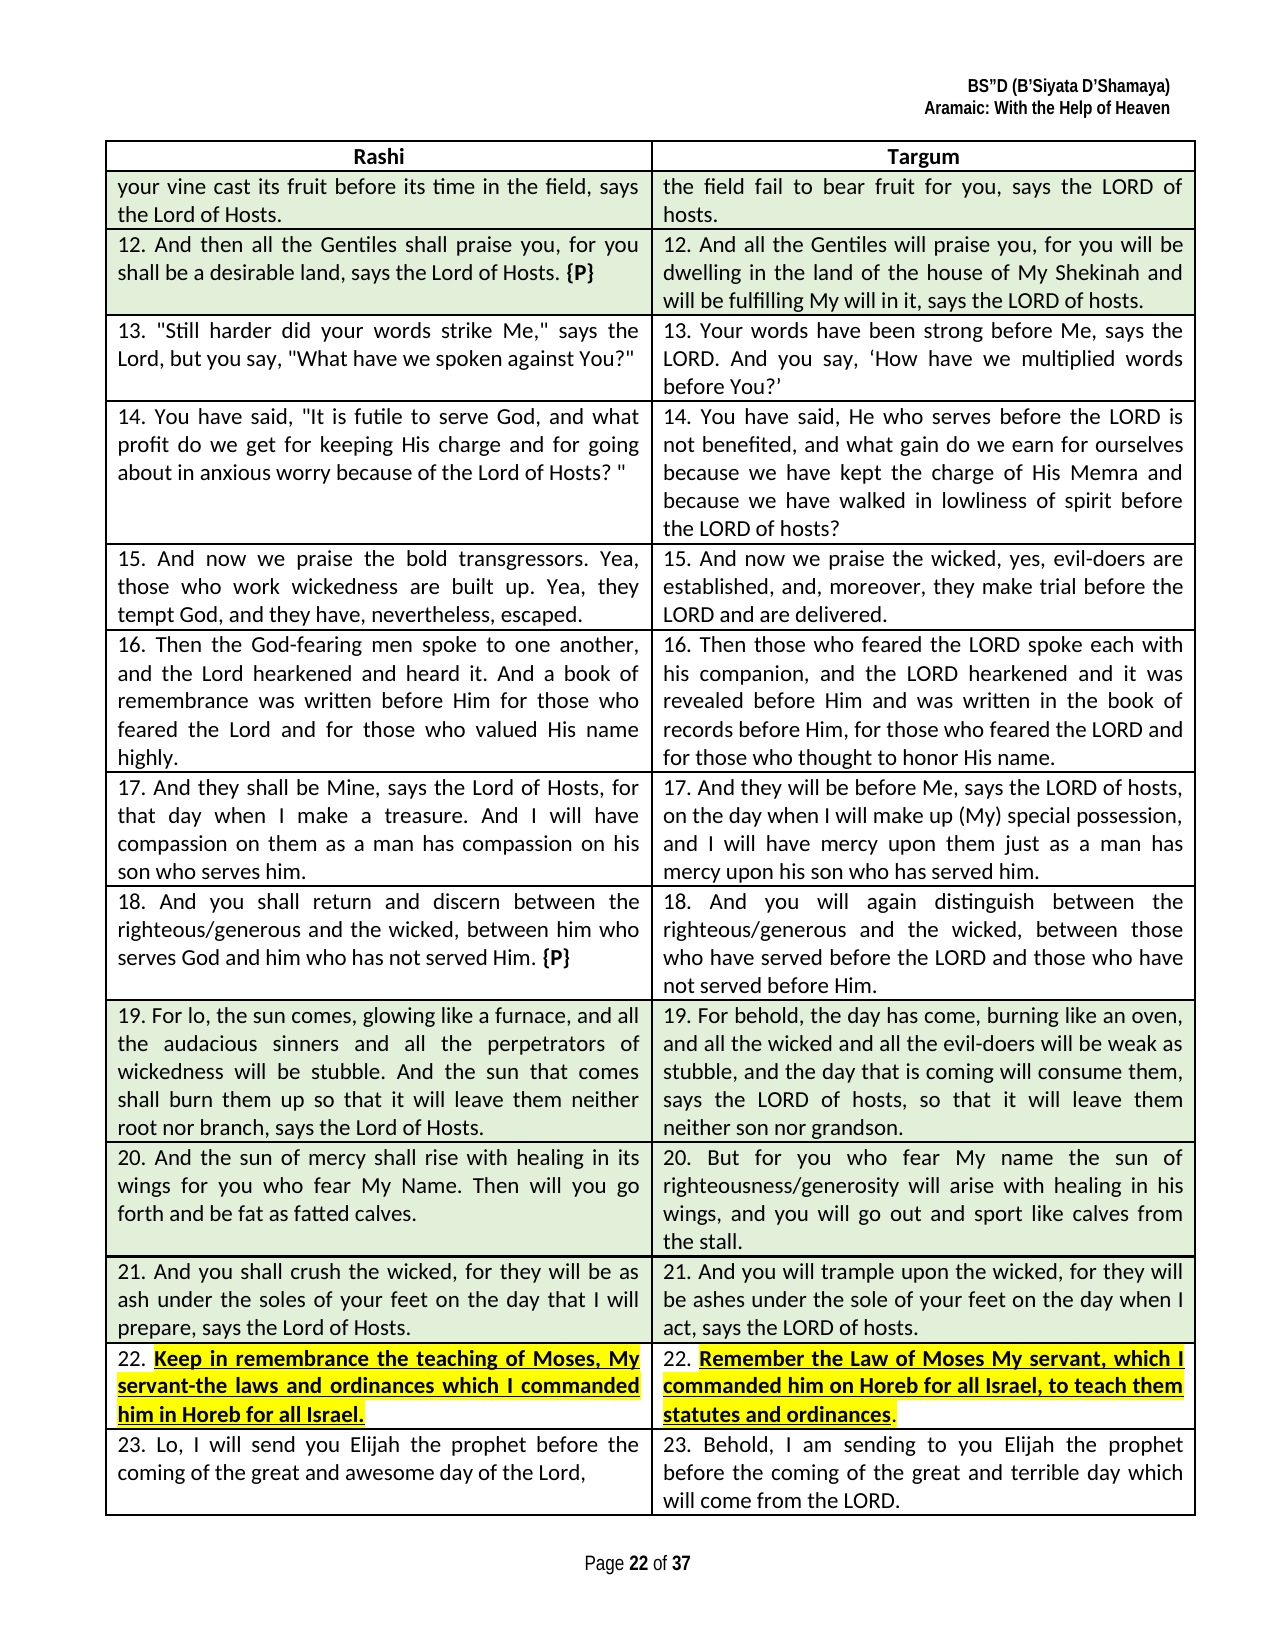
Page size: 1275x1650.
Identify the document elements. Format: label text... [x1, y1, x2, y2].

table_header Rashi [107, 142, 651, 170]
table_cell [653, 172, 1194, 228]
table_cell 21. And you shall crush the wicked, for they will be as ash under the soles of your feet on the day that I will prepare, says the Lord of Hosts. [107, 1258, 651, 1342]
table_cell 23. Behold, I am sending to you Elijah the prophet before the coming of the great and terrible day which will come from the LORD. [653, 1430, 1194, 1514]
table_cell 16. Then the God-fearing men spoke to one another, and the Lord hearkened and heard it. And a book of remembrance was written before Him for those who feared the Lord and for those who valued His name highly. [107, 631, 651, 771]
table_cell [107, 172, 651, 228]
table_cell 22. Remember the Law of Moses My servant, which I commanded him on Horeb for all Israel, to teach them statutes and ordinances. [897, 1344, 1194, 1428]
table_cell 12. And all the Gentiles will praise you, for you will be dwelling in the land of the house of My Shekinah and will be fulfilling My will in it, says the LORD of hosts. [653, 230, 1194, 314]
table_header Targum [653, 142, 1194, 170]
table_cell 18. And you will again distinguish between the righteous/generous and the wicked, between those who have served before the LORD and those who have not served before Him. [653, 887, 1194, 999]
table_cell 19. For behold, the day has come, burning like an oven, and all the wicked and all the evil-doers will be weak as stubble, and the day that is coming will consume them, says the LORD of hosts, so that it will leave them neither son nor grandson. [653, 1001, 1194, 1141]
table_cell 18. And you shall return and discern between the righteous/generous and the wicked, between him who serves God and him who has not served Him. {P} [107, 887, 651, 999]
table_cell 14. You have said, "It is futile to serve God, and what profit do we get for keeping His charge and for going about in anxious worry because of the Lord of Hosts? " [107, 402, 651, 542]
table_cell 20. But for you who fear My name the sun of righteousness/generosity will arise with healing in his wings, and you will go out and sport like calves from the stall. [653, 1143, 1194, 1255]
table_cell 15. And now we praise the bold transgressors. Yea, those who work wickedness are built up. Yea, they tempt God, and they have, nevertheless, escaped. [107, 545, 651, 628]
table_cell 19. For lo, the sun comes, glowing like a furnace, and all the audacious sinners and all the perpetrators of wickedness will be stubble. And the sun that comes shall burn them up so that it will leave them neither root nor branch, says the Lord of Hosts. [107, 1001, 651, 1141]
table_cell 12. And then all the Gentiles shall praise you, for you shall be a desirable land, says the Lord of Hosts. {P} [107, 230, 651, 314]
table_cell 16. Then those who feared the LORD spoke each with his companion, and the LORD hearkened and it was revealed before Him and was written in the book of records before Him, for those who feared the LORD and for those who thought to honor His name. [653, 631, 1194, 771]
table_cell 13. Your words have been strong before Me, says the LORD. And you say, ‘How have we multiplied words before You?’ [653, 316, 1194, 400]
table_cell 13. "Still harder did your words strike Me," says the Lord, but you say, "What have we spoken against You?" [107, 316, 651, 400]
table_cell 17. And they shall be Mine, says the Lord of Hosts, for that day when I make a treasure. And I will have compassion on them as a man has compassion on his son who serves him. [107, 773, 651, 885]
table_cell 17. And they will be before Me, says the LORD of hosts, on the day when I will make up (My) special possession, and I will have mercy upon them just as a man has mercy upon his son who has served him. [653, 773, 1194, 885]
table_cell 23. Lo, I will send you Elijah the prophet before the coming of the great and awesome day of the Lord, [107, 1430, 651, 1514]
table_cell 22. Keep in remembrance the teaching of Moses, My servant-the laws and ordinances which I commanded him in Horeb for all Israel. [365, 1344, 651, 1428]
table_cell 20. And the sun of mercy shall rise with healing in its wings for you who fear My Name. Then will you go forth and be fat as fatted calves. [107, 1143, 651, 1255]
table_cell 14. You have said, He who serves before the LORD is not benefited, and what gain do we earn for ourselves because we have kept the charge of His Memra and because we have walked in lowliness of spirit before the LORD of hosts? [653, 402, 1194, 542]
table_cell 15. And now we praise the wicked, yes, evil-doers are established, and, moreover, they make trial before the LORD and are delivered. [653, 545, 1194, 628]
table_cell 21. And you will trample upon the wicked, for they will be ashes under the sole of your feet on the day when I act, says the LORD of hosts. [653, 1258, 1194, 1342]
